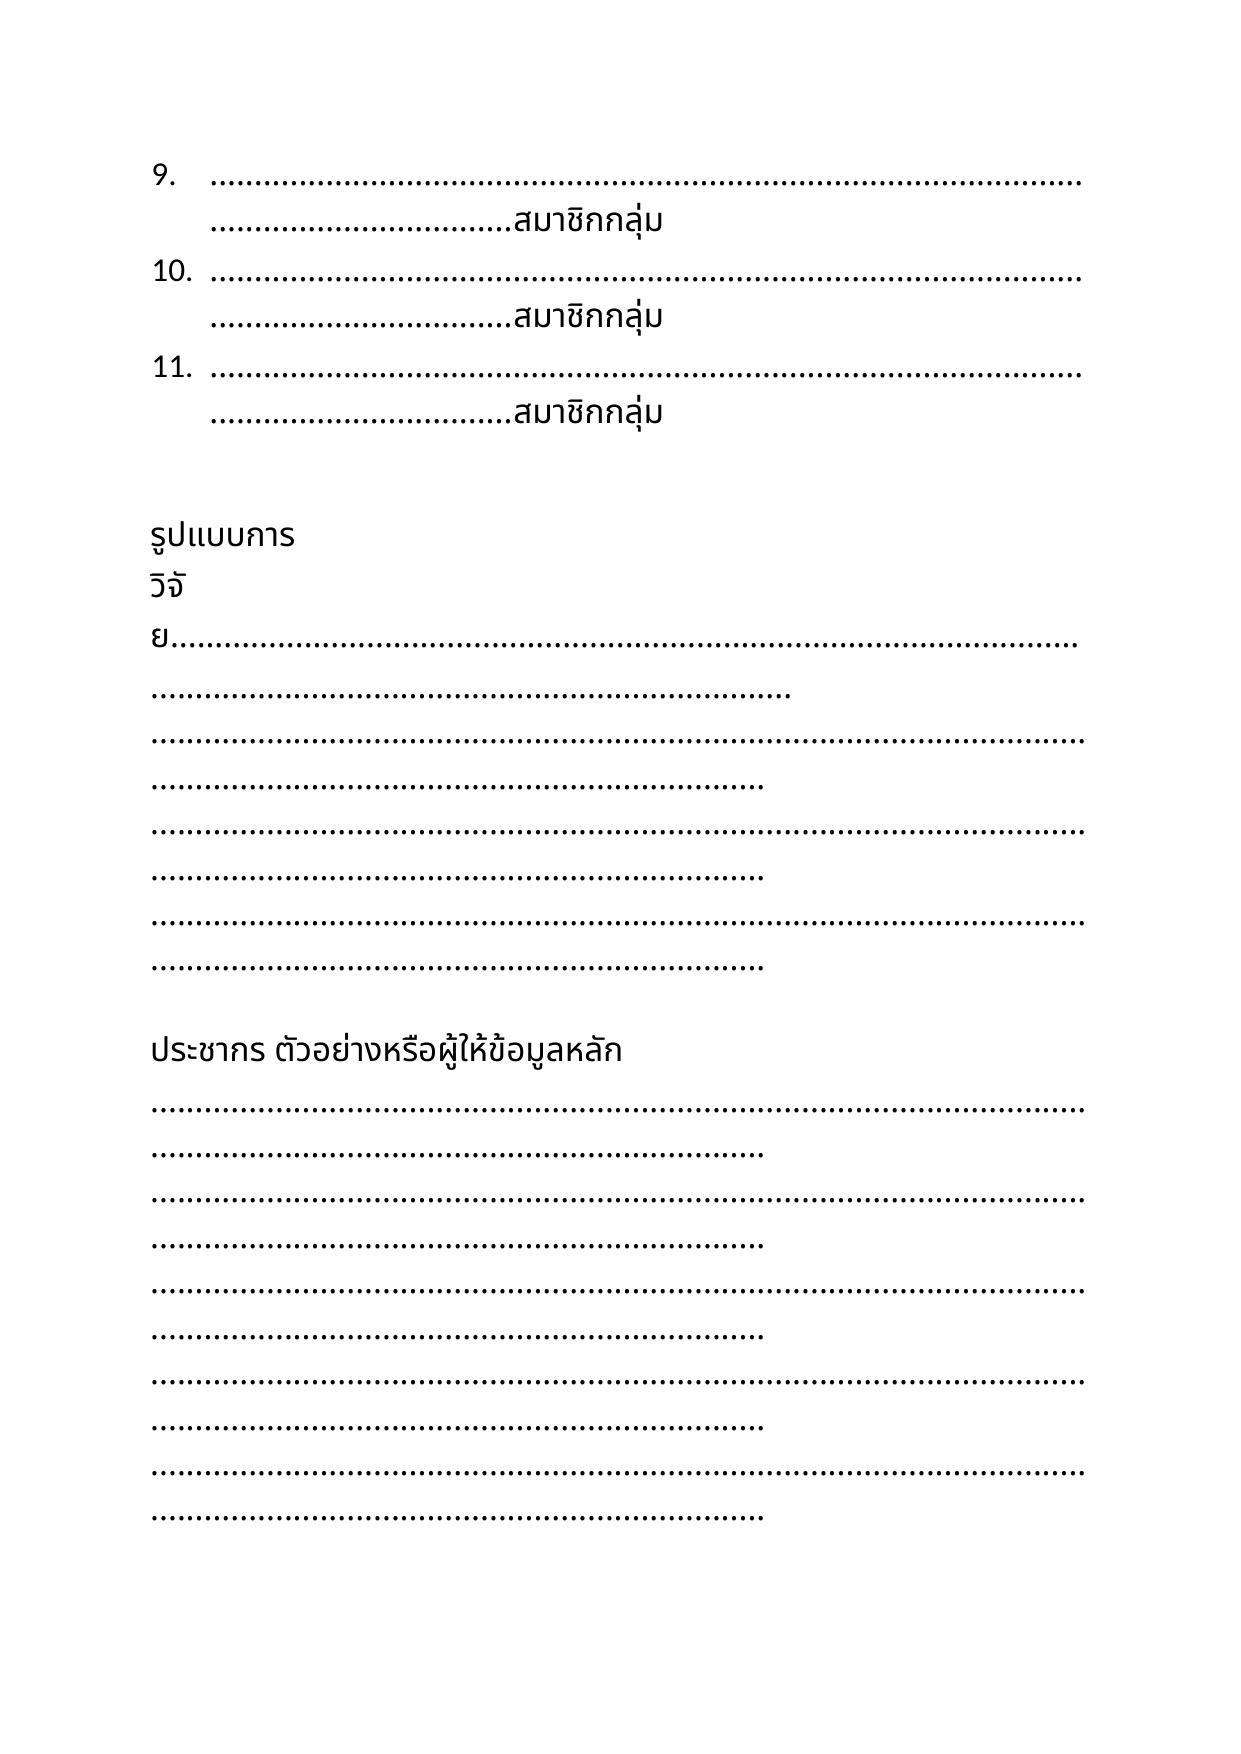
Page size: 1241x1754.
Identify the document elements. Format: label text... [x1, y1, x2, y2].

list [151, 246, 1090, 342]
text รูปแบบการวิจัย.............................................................................................................................................................................. [150, 511, 1090, 708]
text ประชากร ตัวอย่างหรือผู้ให้ข้อมูลหลัก [150, 1026, 1090, 1076]
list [151, 150, 1090, 246]
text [150, 1440, 1090, 1531]
list ....................................................................................................................................สมาชิกกลุ่ม [151, 342, 1090, 438]
